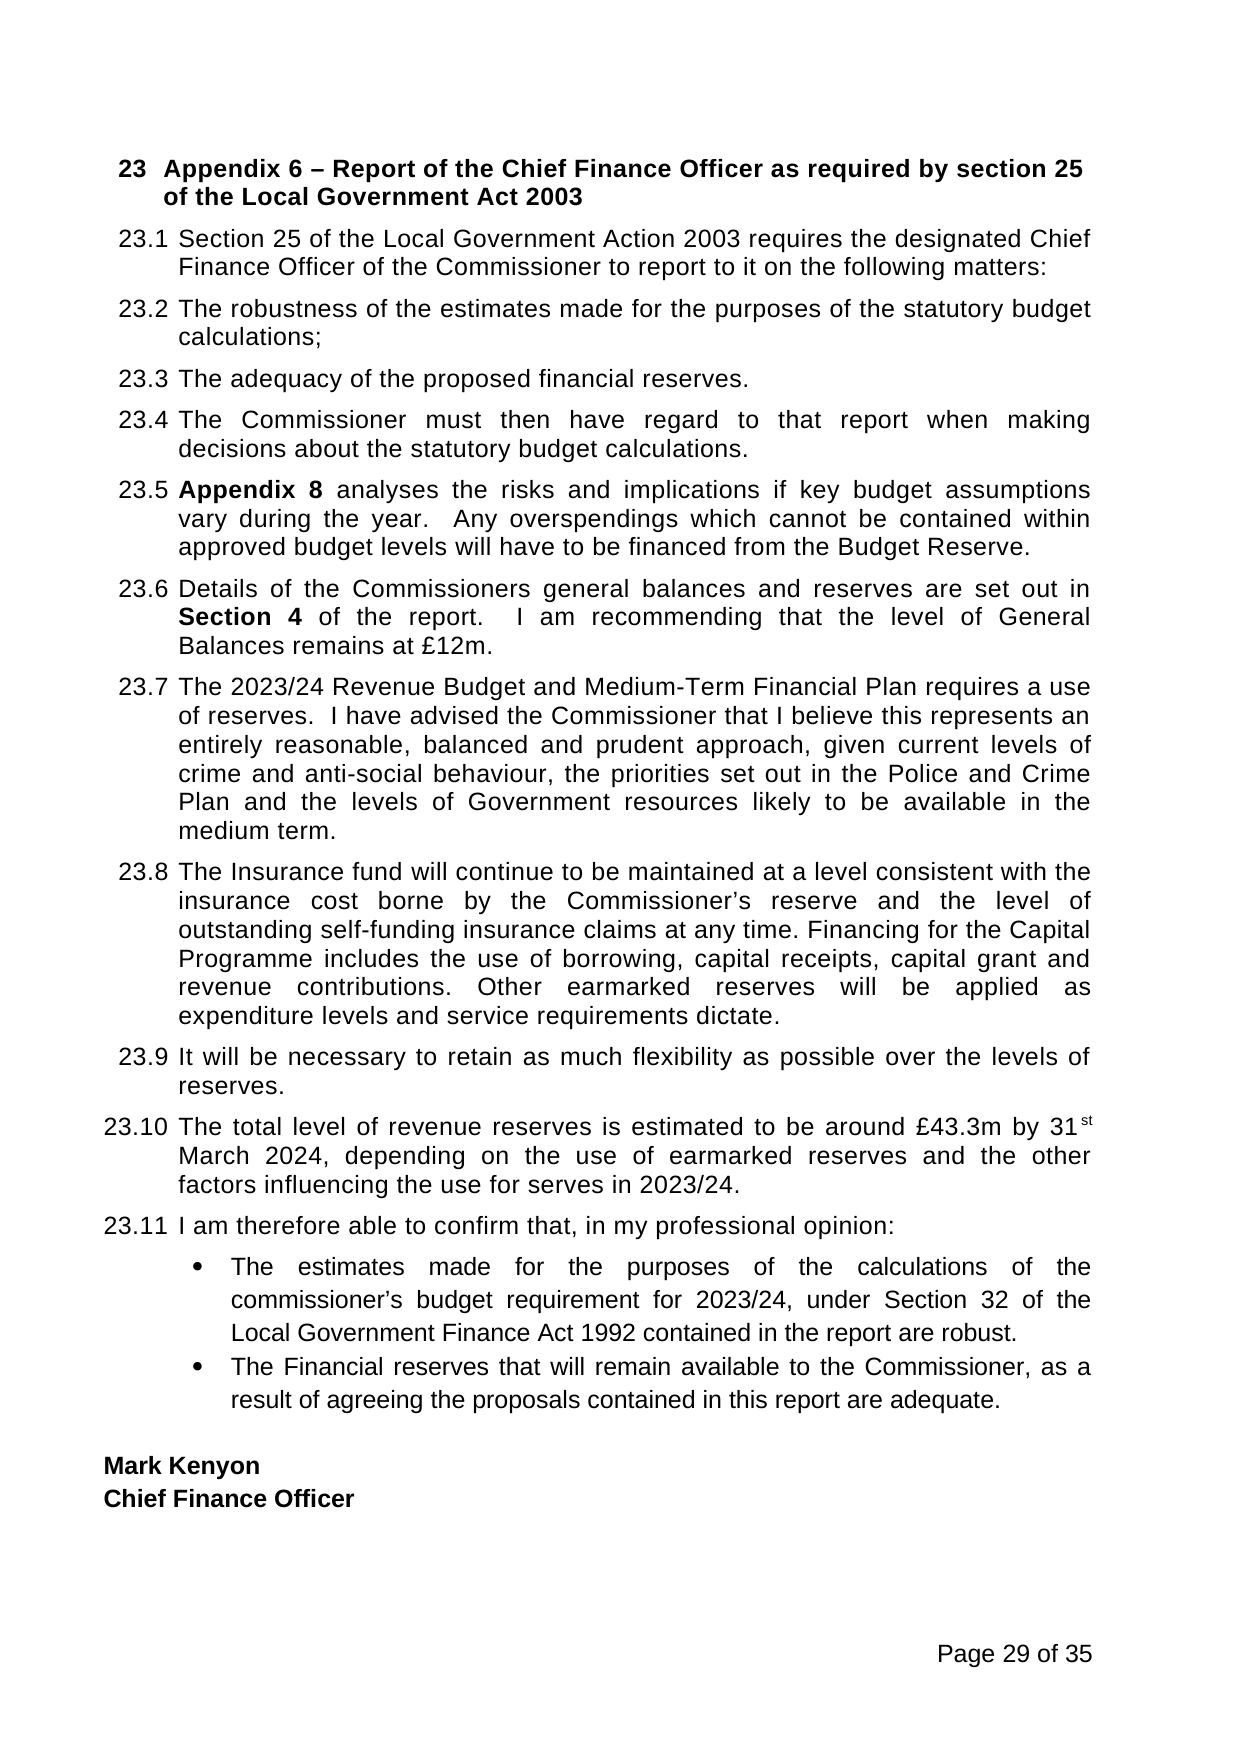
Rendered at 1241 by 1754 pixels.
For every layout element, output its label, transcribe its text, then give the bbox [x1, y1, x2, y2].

subtitle Appendix 8 analyses the risks and implications if key budget assumptions vary during the year. Any overspendings which cannot be contained within approved budget levels will have to be financed from the Budget Reserve. [118, 475, 1092, 561]
list Mark Kenyon [103, 1451, 1092, 1479]
subtitle Section 25 of the Local Government Action 2003 requires the designated Chief Finance Officer of the Commissioner to report to it on the following matters: [118, 223, 1092, 281]
subtitle The Commissioner must then have regard to that report when making decisions about the statutory budget calculations. [118, 405, 1092, 462]
list Chief Finance Officer [103, 1484, 1092, 1512]
subtitle It will be necessary to retain as much flexibility as possible over the levels of reserves. [118, 1042, 1092, 1100]
subtitle Details of the Commissioners general balances and reserves are set out in Section 4 of the report. I am recommending that the level of General Balances remains at £12m. [118, 573, 1092, 660]
subtitle The adequacy of the proposed financial reserves. [118, 363, 1092, 392]
subtitle The Insurance fund will continue to be maintained at a level consistent with the insurance cost borne by the Commissioner’s reserve and the level of outstanding self-funding insurance claims at any time. Financing for the Capital Programme includes the use of borrowing, capital receipts, capital grant and revenue contributions. Other earmarked reserves will be applied as expenditure levels and service requirements dictate. [118, 857, 1092, 1030]
subtitle The total level of revenue reserves is estimated to be around £43.3m by 31st March 2024, depending on the use of earmarked reserves and the other factors influencing the use for serves in 2023/24. [103, 1112, 1092, 1198]
list The estimates made for the purposes of the calculations of the commissioner’s budget requirement for 2023/24, under Section 32 of the Local Government Finance Act 1992 contained in the report are robust. [193, 1252, 1092, 1347]
subtitle The 2023/24 Revenue Budget and Medium-Term Financial Plan requires a use of reserves. I have advised the Commissioner that I believe this represents an entirely reasonable, balanced and prudent approach, given current levels of crime and anti-social behaviour, the priorities set out in the Police and Crime Plan and the levels of Government resources likely to be available in the medium term. [118, 672, 1092, 845]
subtitle The robustness of the estimates made for the purposes of the statutory budget calculations; [118, 293, 1092, 351]
subtitle I am therefore able to confirm that, in my professional opinion: [103, 1211, 1092, 1240]
list The Financial reserves that will remain available to the Commissioner, as a result of agreeing the proposals contained in this report are adequate. [193, 1351, 1092, 1413]
subtitle Appendix 6 – Report of the Chief Finance Officer as required by section 25 of the Local Government Act 2003 [118, 153, 1092, 211]
